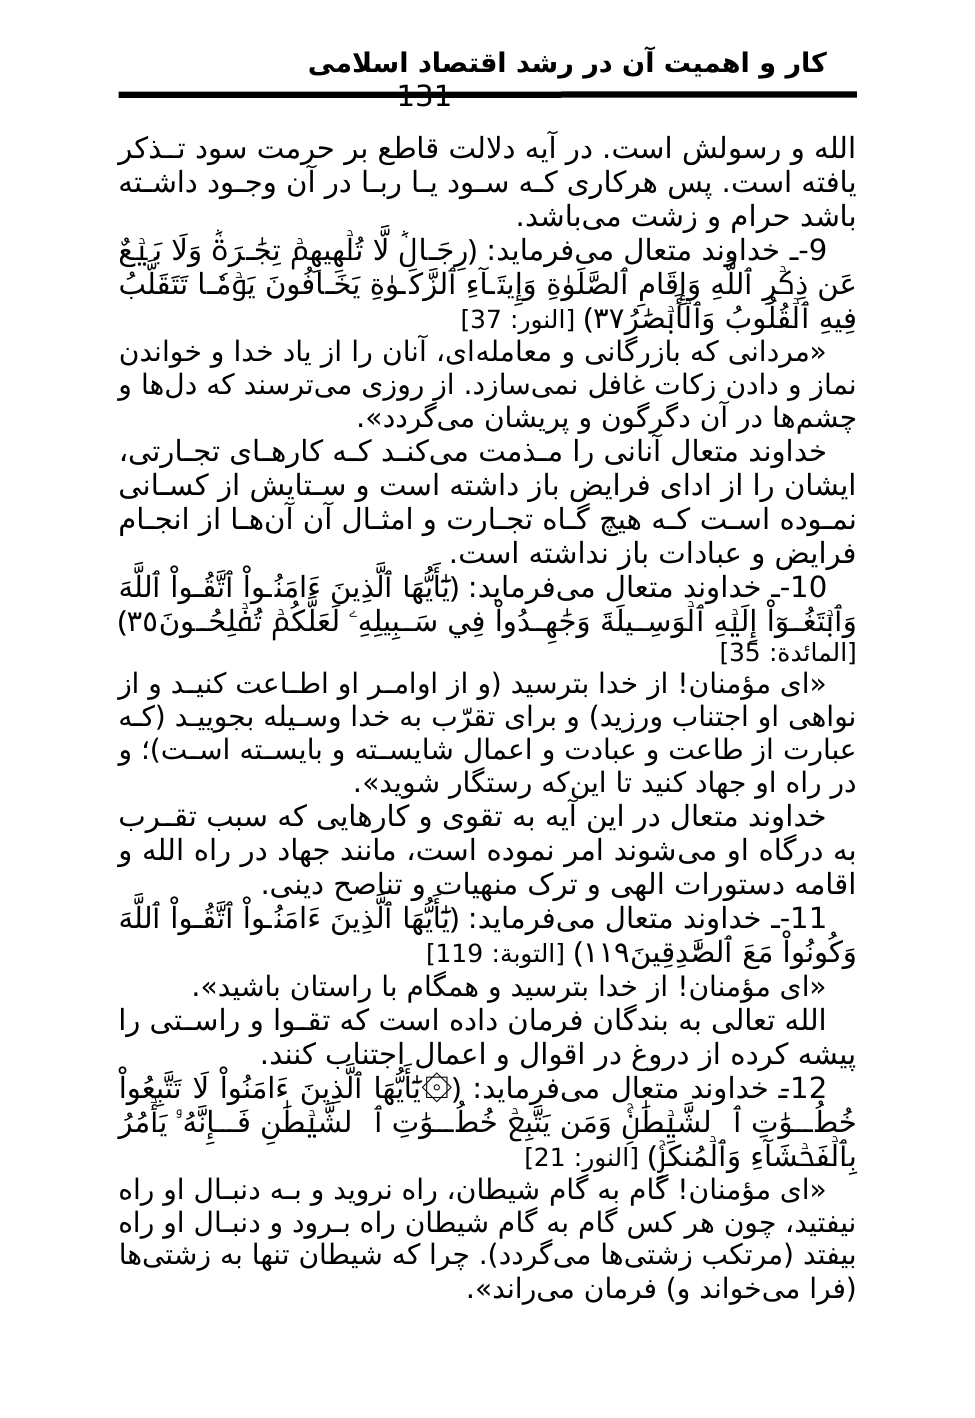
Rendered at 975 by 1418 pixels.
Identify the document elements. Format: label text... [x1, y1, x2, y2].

text 11- خداوند متعال می‌فرماید: ﴿يَٰٓأَيُّهَا ٱلَّذِينَ ءَامَنُواْ ٱتَّقُواْ ٱللَّهَ وَكُونُواْ مَعَ ٱلصَّٰدِقِينَ١١٩﴾ [التوبة: 119] [118, 902, 857, 969]
text «‏ای مؤمنان! از خدا بترسید و همگام با راستان باشید». [118, 969, 857, 1003]
text خداوند متعال آنانی را مذمت می‌کند که کارهای تجارتی، ایشان را از ادای فرایض باز داشته است و ستایش از کسانی نموده است که هیچ گاه تجارت و امثال آن آن‌ها از انجام فرایض و عبادات باز نداشته است. [118, 435, 857, 571]
text خداوند متعال در این آیه به تقوی و کارهایی که سبب تقرب به درگاه او می‌شوند امر نموده است، مانند جهاد در راه الله و اقامه دستورات الهی و ترک منهیات و تناصح دینی. [118, 800, 857, 902]
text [118, 132, 857, 233]
text «‏ای مؤمنان! گام به گام شیطان، راه نروید و به دنبال او راه نیفتید، چون هر کس گام به گام شیطان راه برود و دنبال او راه بیفتد (مرتکب زشتی‌ها می‌گردد). چرا که شیطان تنها به زشتی‌ها (فرا می‌خواند و) فرمان می‌راند». [118, 1173, 857, 1305]
text 10- خداوند متعال می‌فرماید: ﴿يَٰٓأَيُّهَا ٱلَّذِينَ ءَامَنُواْ ٱتَّقُواْ ٱللَّهَ وَٱبۡتَغُوٓاْ إِلَيۡهِ ٱلۡوَسِيلَةَ وَجَٰهِدُواْ فِي سَبِيلِهِۦ لَعَلَّكُمۡ تُفۡلِحُونَ٣٥﴾ [المائدة: 35] [118, 571, 857, 668]
text «‏ای مؤمنان! از خدا بترسید (و از اوامر او اطاعت کنید و از نواهی او اجتناب ورزید) و برای تقرّب به خدا وسیله بجویید (که عبارت از طاعت و عبادت و اعمال شایسته و بایسته است)؛ و در راه او جهاد کنید تا این‌که رستگار شوید». [118, 668, 857, 800]
text «‏مردانی که بازرگانی و معامله‌ای، آنان را از یاد خدا و خواندن نماز و دادن زکات غافل نمی‌سازد. از روزی‌ می‌ترسند که دل‌ها و چشم‌ها در آن دگرگون و پریشان می‌گردد». [118, 335, 857, 435]
text 9- خداوند متعال می‌فرماید: ﴿رِجَالٞ لَّا تُلۡهِيهِمۡ تِجَٰرَةٞ وَلَا بَيۡعٌ عَن ذِكۡرِ ٱللَّهِ وَإِقَامِ ٱلصَّلَوٰةِ وَإِيتَآءِ ٱلزَّكَوٰةِ يَخَافُونَ يَوۡمٗا تَتَقَلَّبُ فِيهِ ٱلۡقُلُوبُ وَٱلۡأَبۡصَٰرُ٣٧﴾ [النور: 37] [118, 233, 857, 335]
text الله تعالی به بندگان فرمان داده است که تقوا و راستی را پیشه کرده از دروغ در اقوال و اعمال اجتناب کنند. [118, 1003, 857, 1071]
text 12- خداوند متعال می‌فرماید: ﴿۞يَٰٓأَيُّهَا ٱلَّذِينَ ءَامَنُواْ لَا تَتَّبِعُواْ خُطُوَٰتِ ٱلشَّيۡطَٰنِۚ وَمَن يَتَّبِعۡ خُطُوَٰتِ ٱلشَّيۡطَٰنِ فَإِنَّهُۥ يَأۡمُرُ بِٱلۡفَحۡشَآءِ وَٱلۡمُنكَرِۚ﴾ [النور: 21] [118, 1071, 857, 1173]
